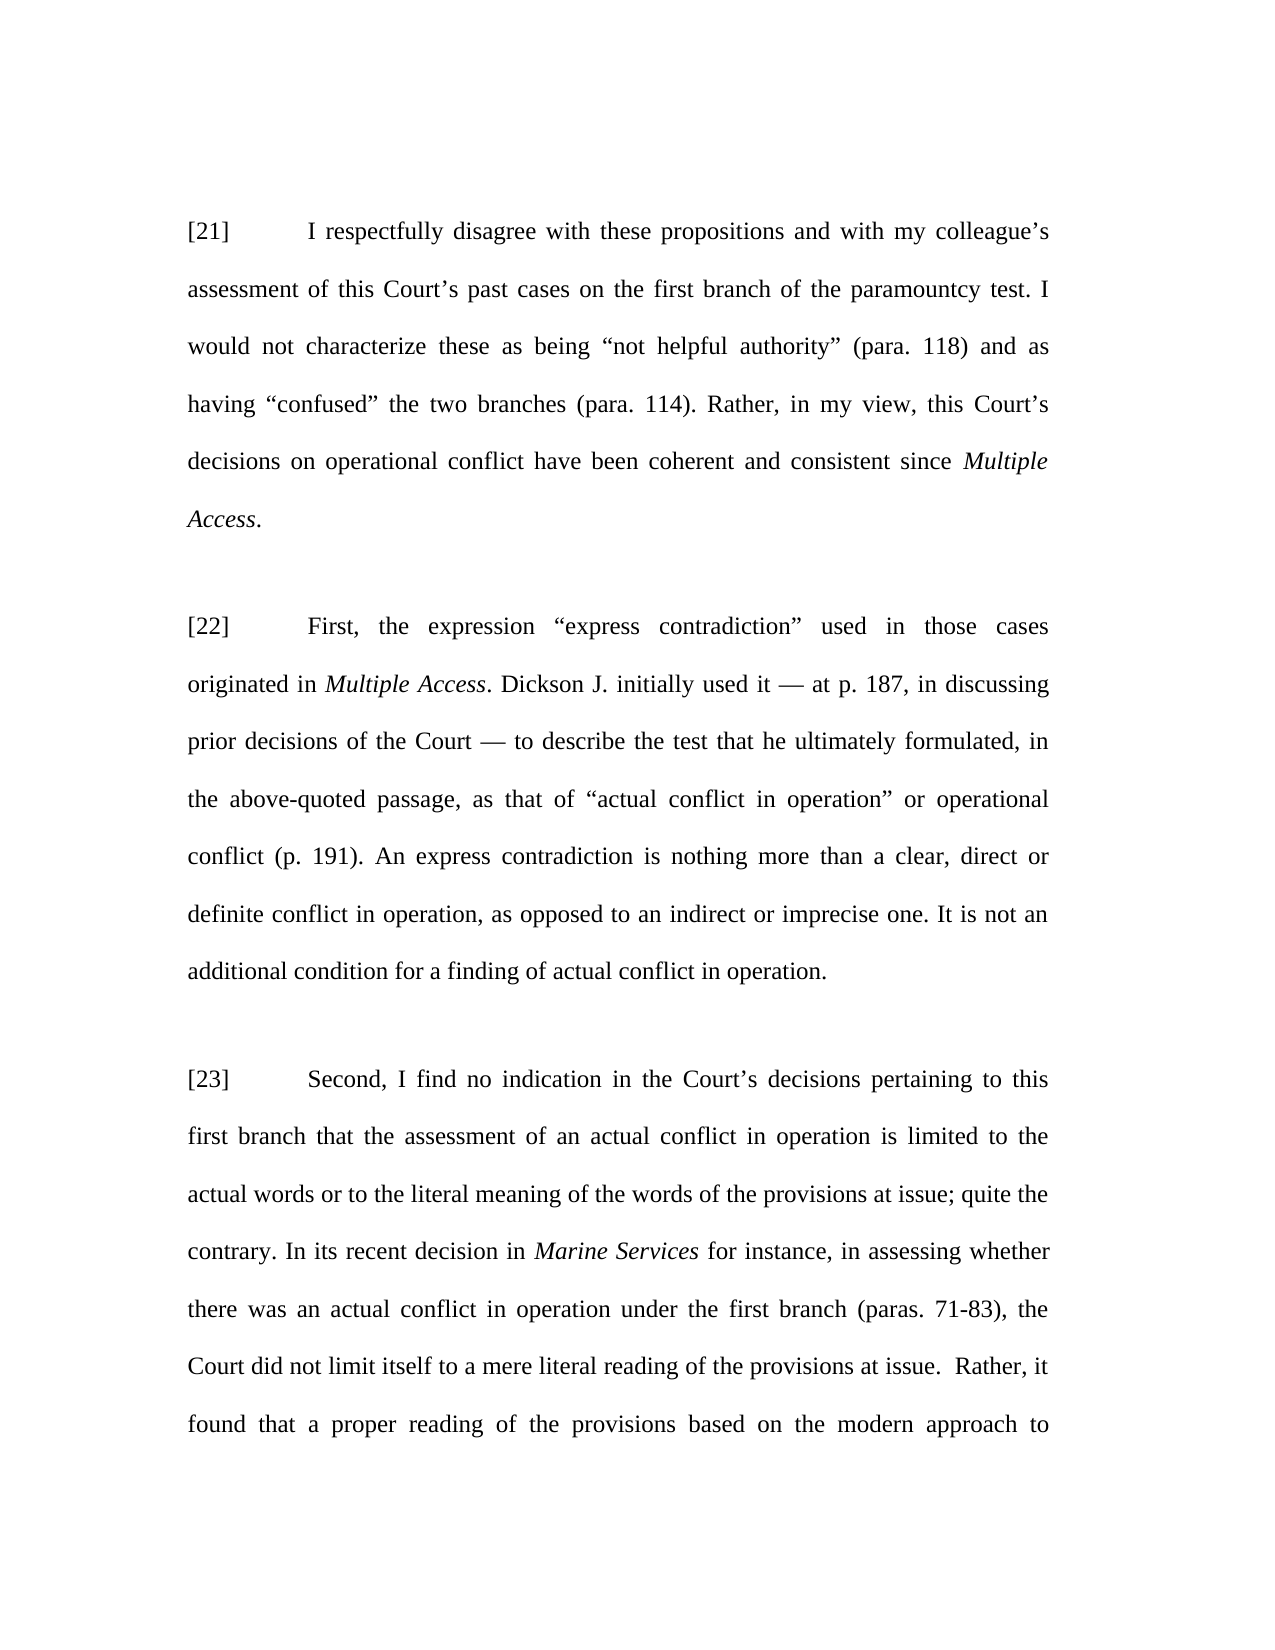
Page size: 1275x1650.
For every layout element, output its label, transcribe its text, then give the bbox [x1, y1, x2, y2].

text First, the expression “express contradiction” used in those cases originated in Multiple Access. Dickson J. initially used it — at p. 187, in discussing prior decisions of the Court — to describe the test that he ultimately formulated, in the above-quoted passage, as that of “actual conflict in operation” or operational conflict (p. 191). An express contradiction is nothing more than a clear, direct or definite conflict in operation, as opposed to an indirect or imprecise one. It is not an additional condition for a finding of actual conflict in operation. [187, 611, 1050, 985]
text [187, 1064, 1050, 1438]
text I respectfully disagree with these propositions and with my colleague’s assessment of this Court’s past cases on the first branch of the paramountcy test. I would not characterize these as being “not helpful authority” (para. 118) and as having “confused” the two branches (para. 114). Rather, in my view, this Court’s decisions on operational conflict have been coherent and consistent since Multiple Access. [187, 216, 1050, 533]
